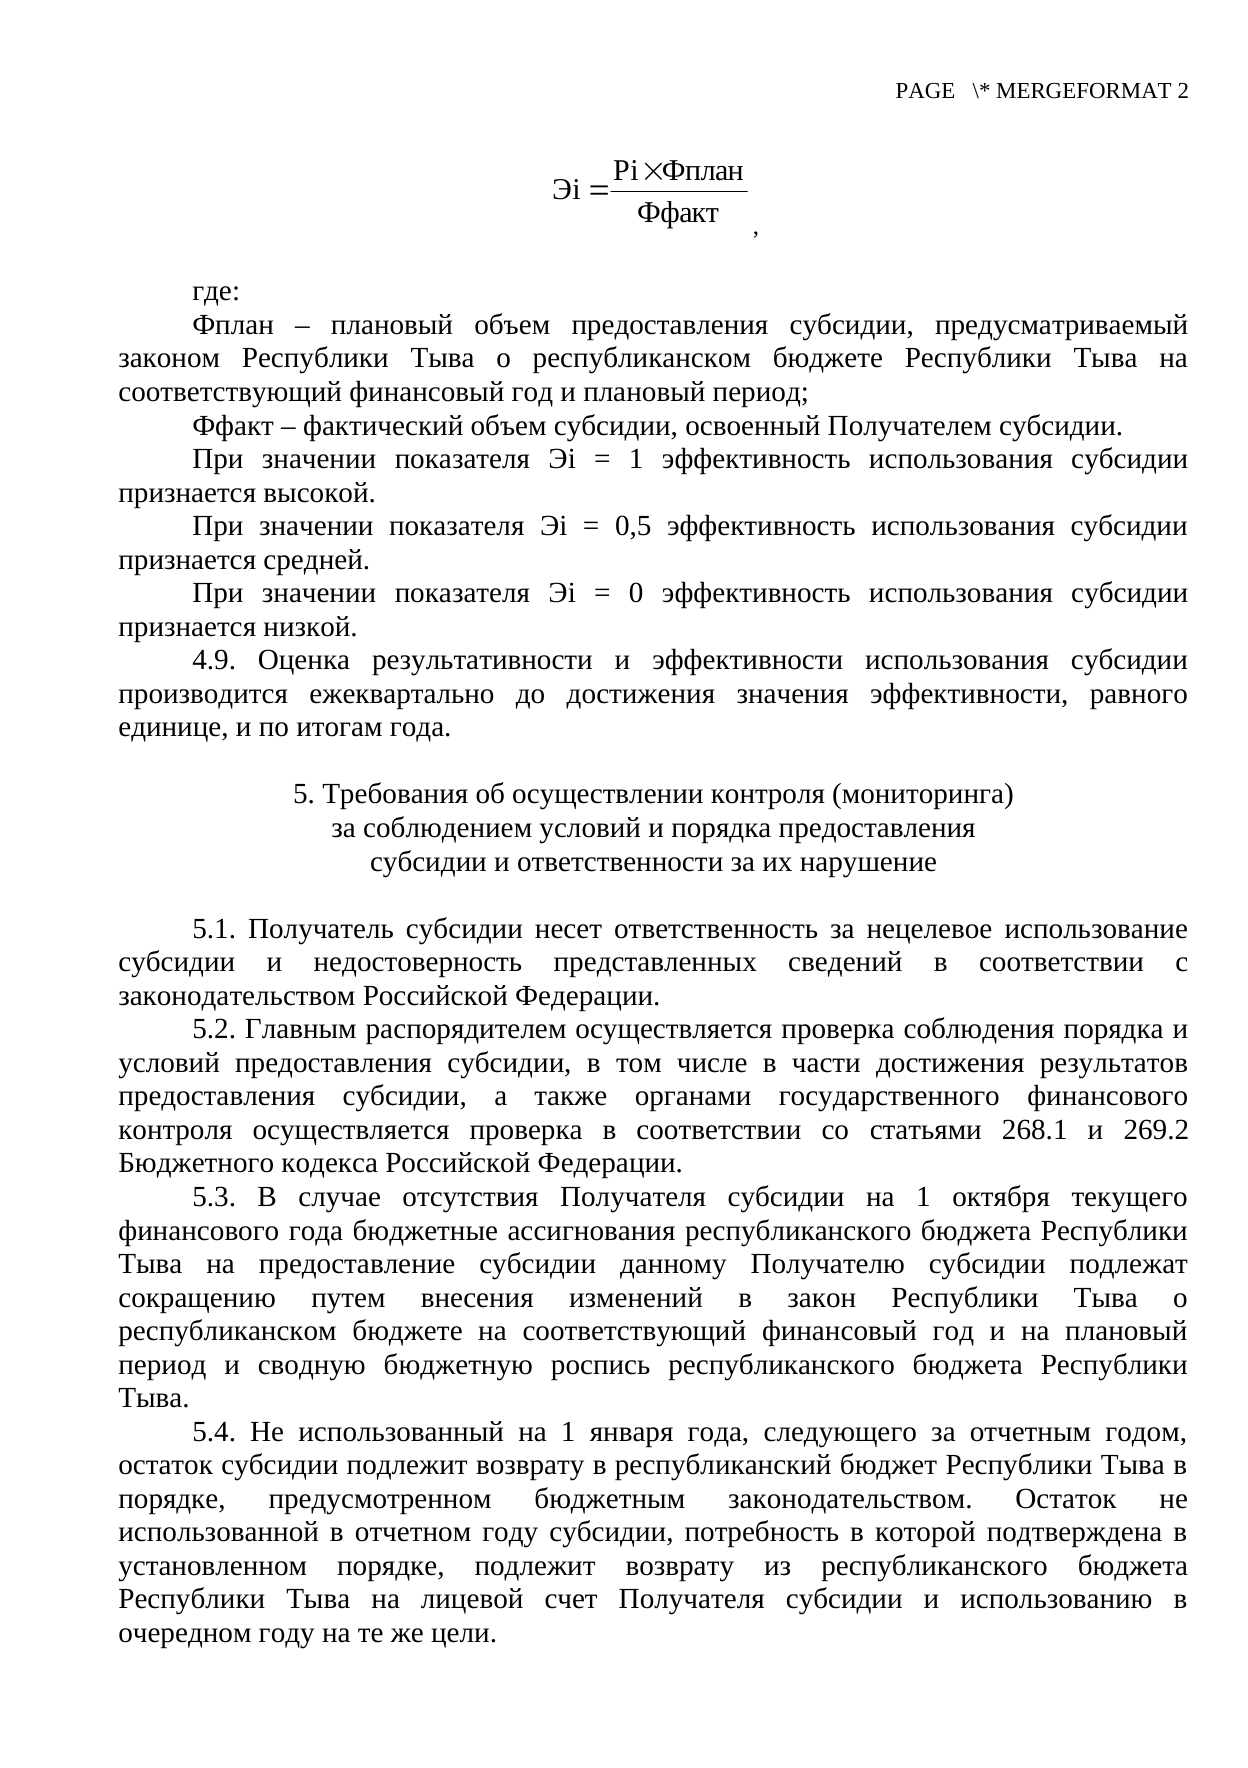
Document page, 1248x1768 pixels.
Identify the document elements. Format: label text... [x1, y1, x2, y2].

text При значении показателя Эi = 0 эффективность использования субсидии признается низкой. [118, 575, 1189, 642]
text 5.2. Главным распорядителем осуществляется проверка соблюдения порядка и условий предоставления субсидии, в том числе в части достижения результатов предоставления субсидии, а также органами государственного финансового контроля осуществляется проверка в соответствии со статьями 268.1 и 269.2 Бюджетного кодекса Российской Федерации. [118, 1011, 1189, 1179]
text субсидии и ответственности за их нарушение [118, 844, 1189, 877]
text 4.9. Оценка результативности и эффективности использования субсидии производится ежеквартально до достижения значения эффективности, равного единице, и по итогам года. [118, 642, 1189, 743]
text 5. Требования об осуществлении контроля (мониторинга) [118, 777, 1189, 810]
text 5.4. Не использованный на 1 января года, следующего за отчетным годом, остаток субсидии подлежит возврату в республиканский бюджет Республики Тыва в порядке, предусмотренном бюджетным законодательством. Остаток не использованной в отчетном году субсидии, потребность в которой подтверждена в установленном порядке, подлежит возврату из республиканского бюджета Республики Тыва на лицевой счет Получателя субсидии и использованию в очередном году на те же цели. [118, 1414, 1189, 1649]
text Фплан – плановый объем предоставления субсидии, предусматриваемый законом Республики Тыва о республиканском бюджете Республики Тыва на соответствующий финансовый год и плановый период; [118, 307, 1189, 408]
text 5.3. В случае отсутствия Получателя субсидии на 1 октября текущего финансового года бюджетные ассигнования республиканского бюджета Республики Тыва на предоставление субсидии данному Получателю субсидии подлежат сокращению путем внесения изменений в закон Республики Тыва о республиканском бюджете на соответствующий финансовый год и на плановый период и сводную бюджетную роспись республиканского бюджета Республики Тыва. [118, 1179, 1189, 1414]
text за соблюдением условий и порядка предоставления [118, 810, 1189, 844]
text 5.1. Получатель субсидии несет ответственность за нецелевое использование субсидии и недостоверность представленных сведений в соответствии с законодательством Российской Федерации. [118, 911, 1189, 1011]
text где: [118, 273, 1189, 307]
text , [118, 152, 1189, 240]
text При значении показателя Эi = 0,5 эффективность использования субсидии признается средней. [118, 508, 1189, 575]
text При значении показателя Эi = 1 эффективность использования субсидии признается высокой. [118, 441, 1189, 508]
text Ффакт – фактический объем субсидии, освоенный Получателем субсидии. [118, 408, 1189, 441]
